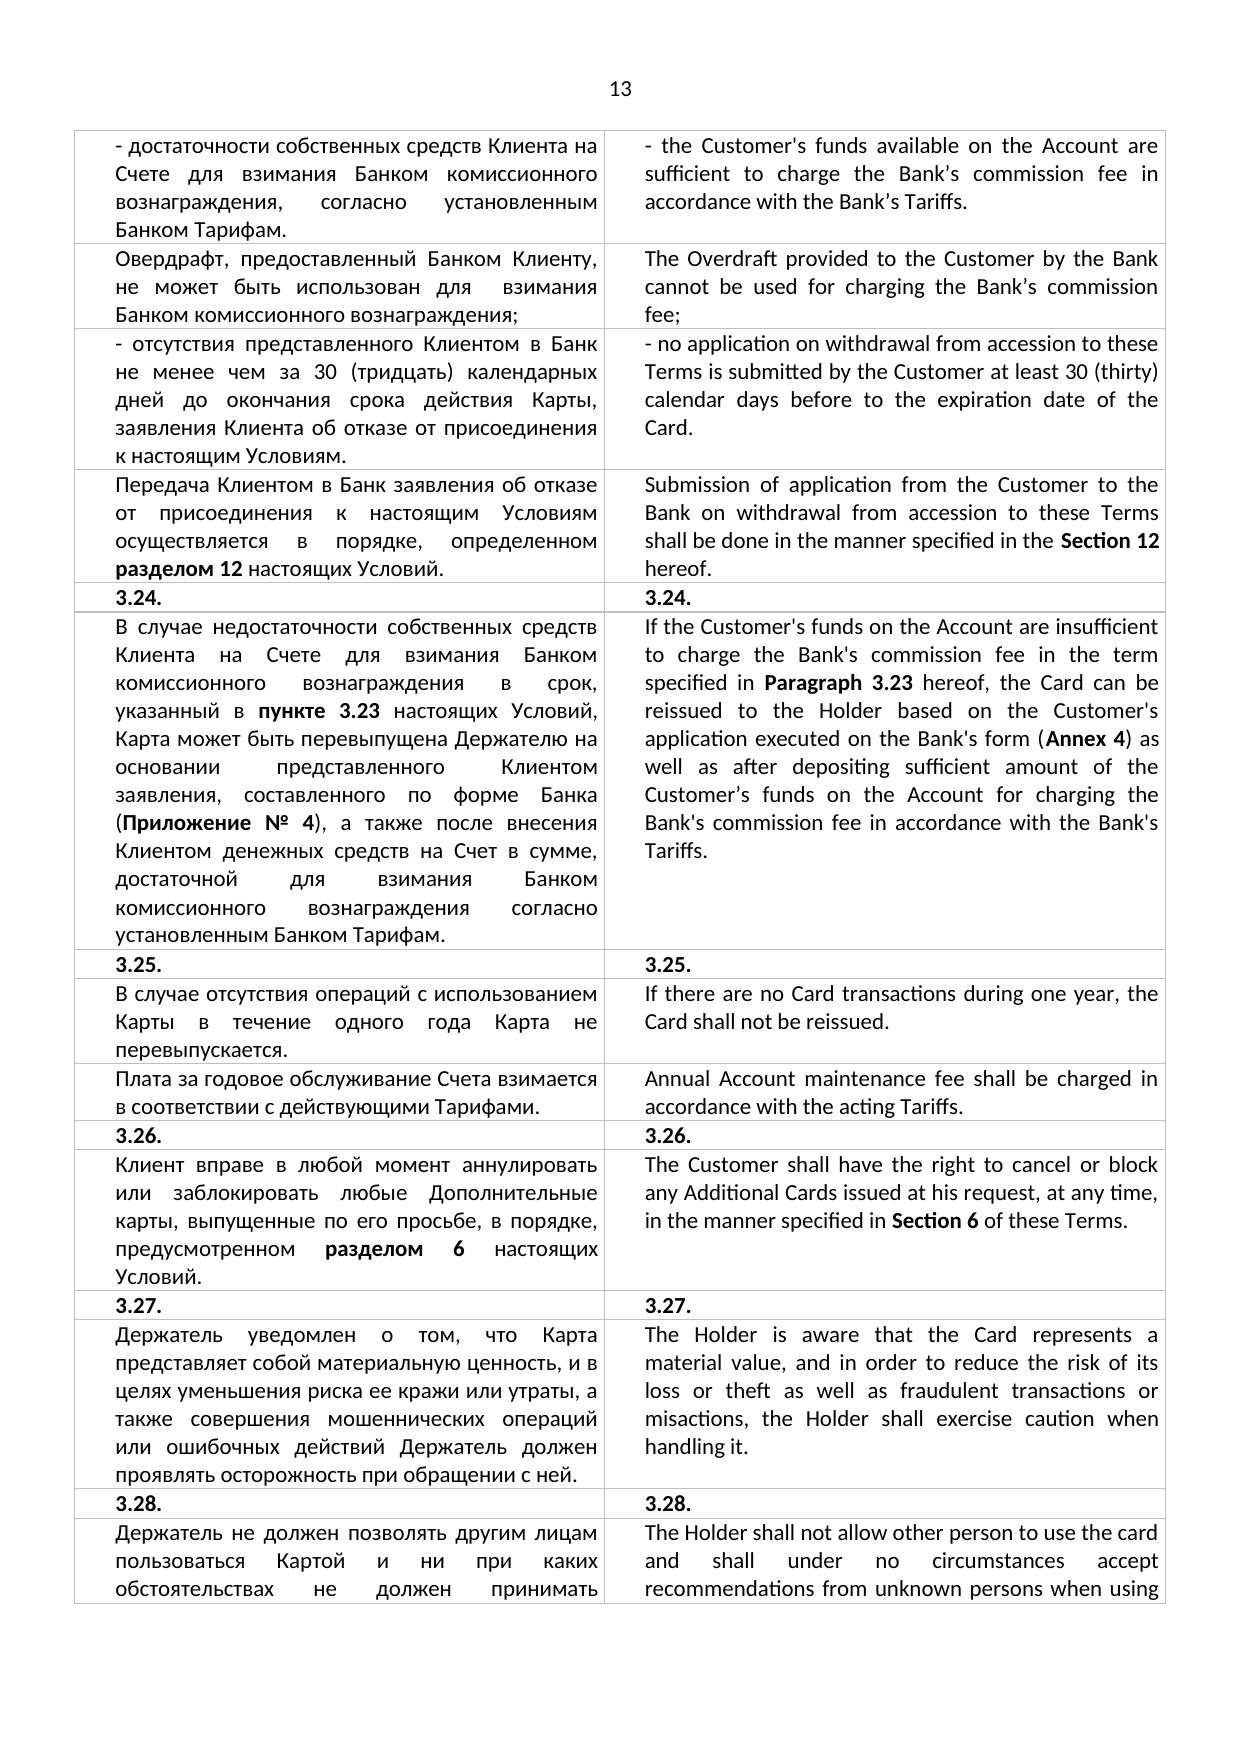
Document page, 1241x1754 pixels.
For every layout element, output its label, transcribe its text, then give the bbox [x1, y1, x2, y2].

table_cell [75, 1519, 604, 1602]
table_cell - достаточности собственных средств Клиента на Счете для взимания Банком комиссионного вознаграждения, согласно установленным Банком Тарифам. [75, 131, 604, 243]
table_cell 3.24. [75, 583, 604, 611]
table_cell Annual Account maintenance fee shall be charged in accordance with the acting Tariffs. [605, 1064, 1165, 1120]
table_cell The Holder is aware that the Card represents a material value, and in order to reduce the risk of its loss or theft as well as fraudulent transactions or misactions, the Holder shall exercise caution when handling it. [605, 1320, 1165, 1488]
table_cell Submission of application from the Customer to the Bank on withdrawal from accession to these Terms shall be done in the manner specified in the Section 12 hereof. [605, 470, 1165, 582]
table_cell - отсутствия представленного Клиентом в Банк не менее чем за 30 (тридцать) календарных дней до окончания срока действия Карты, заявления Клиента об отказе от присоединения к настоящим Условиям. [75, 329, 604, 469]
table_cell The Customer shall have the right to cancel or block any Additional Cards issued at his request, at any time, in the manner specified in Section 6 of these Terms. [605, 1150, 1165, 1290]
table_cell 3.24. [605, 583, 1165, 611]
table_cell The Overdraft provided to the Customer by the Bank cannot be used for charging the Bank’s commission fee; [605, 244, 1165, 328]
table_cell В случае отсутствия операций с использованием Карты в течение одного года Карта не перевыпускается. [75, 979, 604, 1063]
table_cell - no application on withdrawal from accession to these Terms is submitted by the Customer at least 30 (thirty) calendar days before to the expiration date of the Card. [605, 329, 1165, 469]
table_cell 3.25. [75, 950, 604, 978]
table_cell If the Customer's funds on the Account are insufficient to charge the Bank's commission fee in the term specified in Paragraph 3.23 hereof, the Card can be reissued to the Holder based on the Customer's application executed on the Bank's form (Annex 4) as well as after depositing sufficient amount of the Customer’s funds on the Account for charging the Bank's commission fee in accordance with the Bank's Tariffs. [605, 613, 1165, 949]
table_cell В случае недостаточности собственных средств Клиента на Счете для взимания Банком комиссионного вознаграждения в срок, указанный в пункте 3.23 настоящих Условий, Карта может быть перевыпущена Держателю на основании представленного Клиентом заявления, составленного по форме Банка (Приложение № 4), а также после внесения Клиентом денежных средств на Счет в сумме, достаточной для взимания Банком комиссионного вознаграждения согласно установленным Банком Тарифам. [75, 613, 604, 949]
table_cell - the Customer's funds available on the Account are sufficient to charge the Bank’s commission fee in accordance with the Bank’s Tariffs. [605, 131, 1165, 243]
table_cell 3.27. [75, 1291, 604, 1319]
table_cell Плата за годовое обслуживание Счета взимается в соответствии с действующими Тарифами. [75, 1064, 604, 1120]
table_cell If there are no Card transactions during one year, the Card shall not be reissued. [605, 979, 1165, 1063]
table_cell Овердрафт, предоставленный Банком Клиенту, не может быть использован для взимания Банком комиссионного вознаграждения; [75, 244, 604, 328]
table_cell 3.27. [605, 1291, 1165, 1319]
table_cell Клиент вправе в любой момент аннулировать или заблокировать любые Дополнительные карты, выпущенные по его просьбе, в порядке, предусмотренном разделом 6 настоящих Условий. [75, 1150, 604, 1290]
table_cell 3.28. [605, 1489, 1165, 1517]
table_cell 3.26. [605, 1121, 1165, 1149]
table_cell Передача Клиентом в Банк заявления об отказе от присоединения к настоящим Условиям осуществляется в порядке, определенном разделом 12 настоящих Условий. [75, 470, 604, 582]
table_cell 3.28. [75, 1489, 604, 1517]
table_cell 3.25. [605, 950, 1165, 978]
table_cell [605, 1519, 1165, 1602]
table_cell 3.26. [75, 1121, 604, 1149]
table_cell Держатель уведомлен о том, что Карта представляет собой материальную ценность, и в целях уменьшения риска ее кражи или утраты, а также совершения мошеннических операций или ошибочных действий Держатель должен проявлять осторожность при обращении с ней. [75, 1320, 604, 1488]
